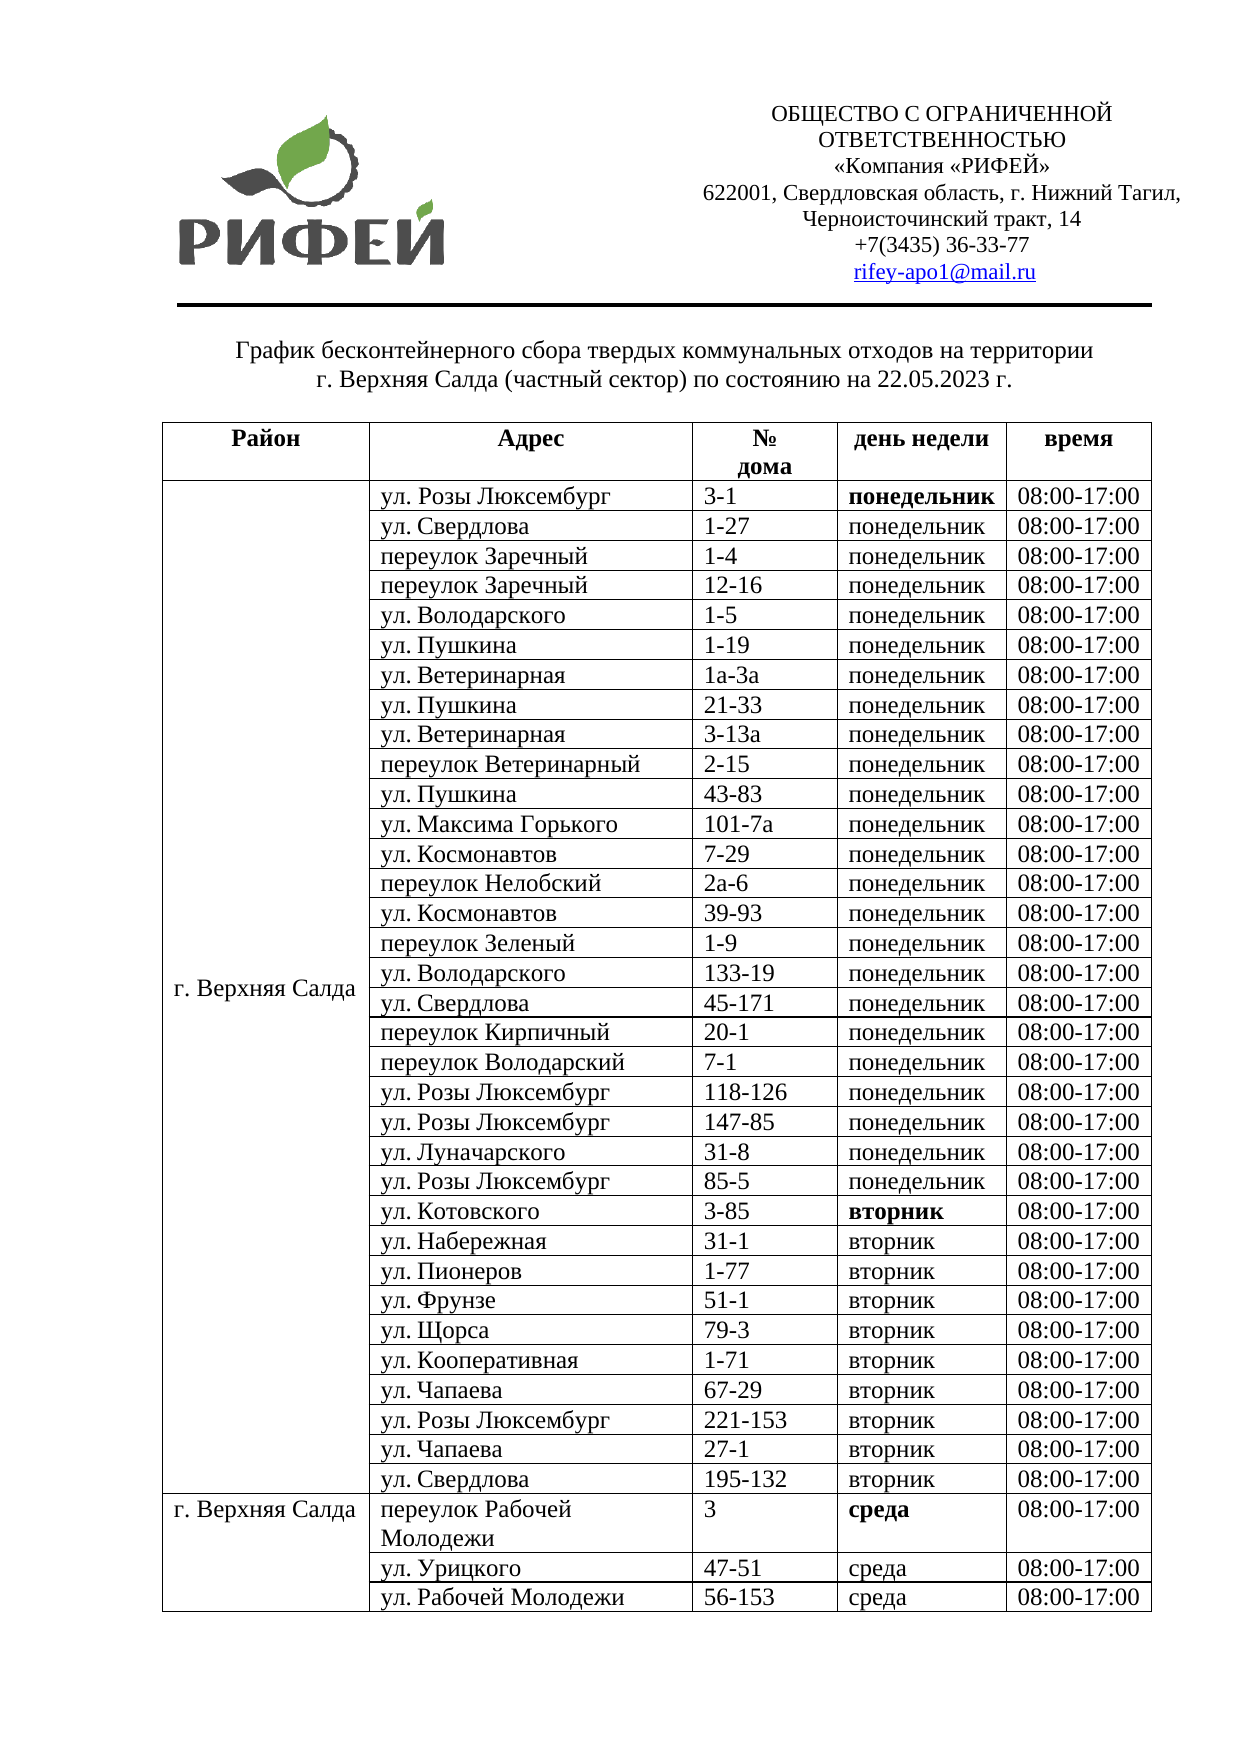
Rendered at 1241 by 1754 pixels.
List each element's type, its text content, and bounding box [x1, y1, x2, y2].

table_cell понедельник [838, 571, 1006, 599]
table_cell 08:00-17:00 [1007, 1405, 1151, 1433]
table_header день недели [838, 423, 1006, 480]
table_cell 27-1 [693, 1435, 837, 1463]
table_cell 56-153 [693, 1583, 837, 1611]
table_cell 08:00-17:00 [1007, 1375, 1151, 1404]
table_cell 31-1 [693, 1226, 837, 1255]
picture [177, 115, 446, 275]
table_cell г. Верхняя Салда [163, 1494, 369, 1611]
table_cell переулок Рабочей Молодежи [370, 1494, 692, 1552]
table_cell понедельник [838, 1077, 1006, 1106]
table_cell ул. Володарского [370, 600, 692, 629]
table_cell понедельник [838, 749, 1006, 778]
table_cell 147-85 [693, 1107, 837, 1136]
table_header № дома [693, 423, 837, 480]
table_cell 08:00-17:00 [1007, 690, 1151, 718]
table_cell понедельник [838, 928, 1006, 957]
table_cell переулок Нелобский [370, 869, 692, 897]
table_cell среда [838, 1553, 1006, 1581]
table_cell ул. Свердлова [370, 988, 692, 1016]
table_cell переулок Заречный [370, 541, 692, 569]
table_cell 3 [693, 1494, 837, 1552]
table_cell понедельник [838, 541, 1006, 569]
table_cell ул. Чапаева [370, 1435, 692, 1463]
table_cell 08:00-17:00 [1007, 1553, 1151, 1581]
table_cell ул. Розы Люксембург [370, 1405, 692, 1433]
table_cell понедельник [838, 481, 1006, 510]
table_cell понедельник [838, 1107, 1006, 1136]
table_cell 08:00-17:00 [1007, 988, 1151, 1016]
table_cell понедельник [838, 779, 1006, 808]
table_cell 7-1 [693, 1047, 837, 1076]
table_cell переулок Володарский [370, 1047, 692, 1076]
table_cell 51-1 [693, 1286, 837, 1314]
table_cell понедельник [838, 511, 1006, 540]
table_cell вторник [838, 1405, 1006, 1433]
table_cell 08:00-17:00 [1007, 779, 1151, 808]
table_cell 08:00-17:00 [1007, 1435, 1151, 1463]
table_cell понедельник [838, 720, 1006, 748]
table_cell 85-5 [693, 1166, 837, 1195]
table_cell 08:00-17:00 [1007, 1464, 1151, 1493]
table_cell 08:00-17:00 [1007, 660, 1151, 689]
table_cell понедельник [838, 690, 1006, 718]
table_cell переулок Зеленый [370, 928, 692, 957]
table_cell 1-5 [693, 600, 837, 629]
table_cell г. Верхняя Салда [163, 481, 369, 1493]
table_cell 08:00-17:00 [1007, 1286, 1151, 1314]
table_cell понедельник [838, 1137, 1006, 1165]
table_cell 08:00-17:00 [1007, 1077, 1151, 1106]
table_cell ул. Свердлова [370, 1464, 692, 1493]
table_cell ул. Урицкого [370, 1553, 692, 1581]
table_cell ул. Свердлова [370, 511, 692, 540]
table_cell переулок Ветеринарный [370, 749, 692, 778]
table_cell ул. Рабочей Молодежи [370, 1583, 692, 1611]
table_cell 31-8 [693, 1137, 837, 1165]
table_cell ул. Пушкина [370, 779, 692, 808]
table_header Адрес [370, 423, 692, 480]
table_cell 08:00-17:00 [1007, 1047, 1151, 1076]
table_cell 08:00-17:00 [1007, 541, 1151, 569]
table_cell 2-15 [693, 749, 837, 778]
table_cell вторник [838, 1345, 1006, 1374]
table_cell 08:00-17:00 [1007, 869, 1151, 897]
table_cell среда [838, 1494, 1006, 1552]
table_cell переулок Кирпичный [370, 1018, 692, 1046]
text г. Верхняя Салда (частный сектор) по состоянию на 22.05.2023 г. [177, 364, 1152, 393]
table_cell 08:00-17:00 [1007, 511, 1151, 540]
table_cell 133-19 [693, 958, 837, 987]
table_cell 08:00-17:00 [1007, 571, 1151, 599]
table_cell ул. Космонавтов [370, 839, 692, 867]
table_cell 101-7а [693, 809, 837, 838]
table_cell 1-9 [693, 928, 837, 957]
table_cell 08:00-17:00 [1007, 1137, 1151, 1165]
table_cell 195-132 [693, 1464, 837, 1493]
table_cell 1-27 [693, 511, 837, 540]
table_cell 2а-6 [693, 869, 837, 897]
table_cell вторник [838, 1464, 1006, 1493]
table_cell ул. Пионеров [370, 1256, 692, 1284]
table_cell 08:00-17:00 [1007, 630, 1151, 659]
table_header Район [163, 423, 369, 480]
table_cell 08:00-17:00 [1007, 928, 1151, 957]
table_cell 45-171 [693, 988, 837, 1016]
table_cell понедельник [838, 630, 1006, 659]
table_cell 08:00-17:00 [1007, 958, 1151, 987]
table_cell 79-3 [693, 1315, 837, 1344]
table_cell ул. Володарского [370, 958, 692, 987]
table_cell 47-51 [693, 1553, 837, 1581]
table_cell 08:00-17:00 [1007, 1196, 1151, 1225]
table_cell 43-83 [693, 779, 837, 808]
table_cell 08:00-17:00 [1007, 1018, 1151, 1046]
table_cell понедельник [838, 839, 1006, 867]
table_cell 08:00-17:00 [1007, 1345, 1151, 1374]
table_cell 08:00-17:00 [1007, 600, 1151, 629]
table_cell понедельник [838, 898, 1006, 927]
table_cell 20-1 [693, 1018, 837, 1046]
table_cell ул. Котовского [370, 1196, 692, 1225]
table_cell 08:00-17:00 [1007, 749, 1151, 778]
table_cell 118-126 [693, 1077, 837, 1106]
table_cell ул. Кооперативная [370, 1345, 692, 1374]
table_cell вторник [838, 1256, 1006, 1284]
table_cell ул. Пушкина [370, 630, 692, 659]
table_cell среда [838, 1583, 1006, 1611]
table_cell понедельник [838, 660, 1006, 689]
table_cell 08:00-17:00 [1007, 1315, 1151, 1344]
table_cell 08:00-17:00 [1007, 720, 1151, 748]
table_cell переулок Заречный [370, 571, 692, 599]
table_cell вторник [838, 1315, 1006, 1344]
table_cell ул. Максима Горького [370, 809, 692, 838]
text График бесконтейнерного сбора твердых коммунальных отходов на территории [177, 335, 1152, 364]
table_cell 08:00-17:00 [1007, 898, 1151, 927]
table_cell 3-85 [693, 1196, 837, 1225]
table_cell 21-33 [693, 690, 837, 718]
table_cell 08:00-17:00 [1007, 1166, 1151, 1195]
table_cell 08:00-17:00 [1007, 1226, 1151, 1255]
table_cell ул. Ветеринарная [370, 720, 692, 748]
table_cell понедельник [838, 1047, 1006, 1076]
table_cell ул. Набережная [370, 1226, 692, 1255]
table_cell понедельник [838, 1018, 1006, 1046]
table_cell 1-71 [693, 1345, 837, 1374]
table_cell ул. Фрунзе [370, 1286, 692, 1314]
table_cell 221-153 [693, 1405, 837, 1433]
table_cell понедельник [838, 869, 1006, 897]
table_cell 08:00-17:00 [1007, 809, 1151, 838]
table_cell ул. Розы Люксембург [370, 481, 692, 510]
table_cell 08:00-17:00 [1007, 839, 1151, 867]
table_cell 08:00-17:00 [1007, 1583, 1151, 1611]
table_cell понедельник [838, 988, 1006, 1016]
table_cell 1-19 [693, 630, 837, 659]
table_cell 39-93 [693, 898, 837, 927]
table_header время [1007, 423, 1151, 480]
table_cell ул. Щорса [370, 1315, 692, 1344]
table_cell ул. Космонавтов [370, 898, 692, 927]
table_cell 08:00-17:00 [1007, 1494, 1151, 1552]
table_cell ул. Розы Люксембург [370, 1107, 692, 1136]
table_cell вторник [838, 1286, 1006, 1314]
table_cell ул. Чапаева [370, 1375, 692, 1404]
table_cell ул. Розы Люксембург [370, 1077, 692, 1106]
table_cell 1-77 [693, 1256, 837, 1284]
table_cell ул. Розы Люксембург [370, 1166, 692, 1195]
table_cell 3-13а [693, 720, 837, 748]
table_cell 08:00-17:00 [1007, 481, 1151, 510]
table_cell понедельник [838, 600, 1006, 629]
table_cell вторник [838, 1226, 1006, 1255]
table_cell вторник [838, 1196, 1006, 1225]
table_cell 1-4 [693, 541, 837, 569]
table_cell ул. Пушкина [370, 690, 692, 718]
table_cell 08:00-17:00 [1007, 1107, 1151, 1136]
table_cell 3-1 [693, 481, 837, 510]
table_cell понедельник [838, 809, 1006, 838]
table_cell вторник [838, 1375, 1006, 1404]
table_cell 1а-3а [693, 660, 837, 689]
table_cell вторник [838, 1435, 1006, 1463]
table_cell 67-29 [693, 1375, 837, 1404]
table_cell 08:00-17:00 [1007, 1256, 1151, 1284]
table_cell ул. Луначарского [370, 1137, 692, 1165]
table_cell понедельник [838, 958, 1006, 987]
table_cell 7-29 [693, 839, 837, 867]
table_cell ул. Ветеринарная [370, 660, 692, 689]
table_cell 12-16 [693, 571, 837, 599]
table_cell понедельник [838, 1166, 1006, 1195]
